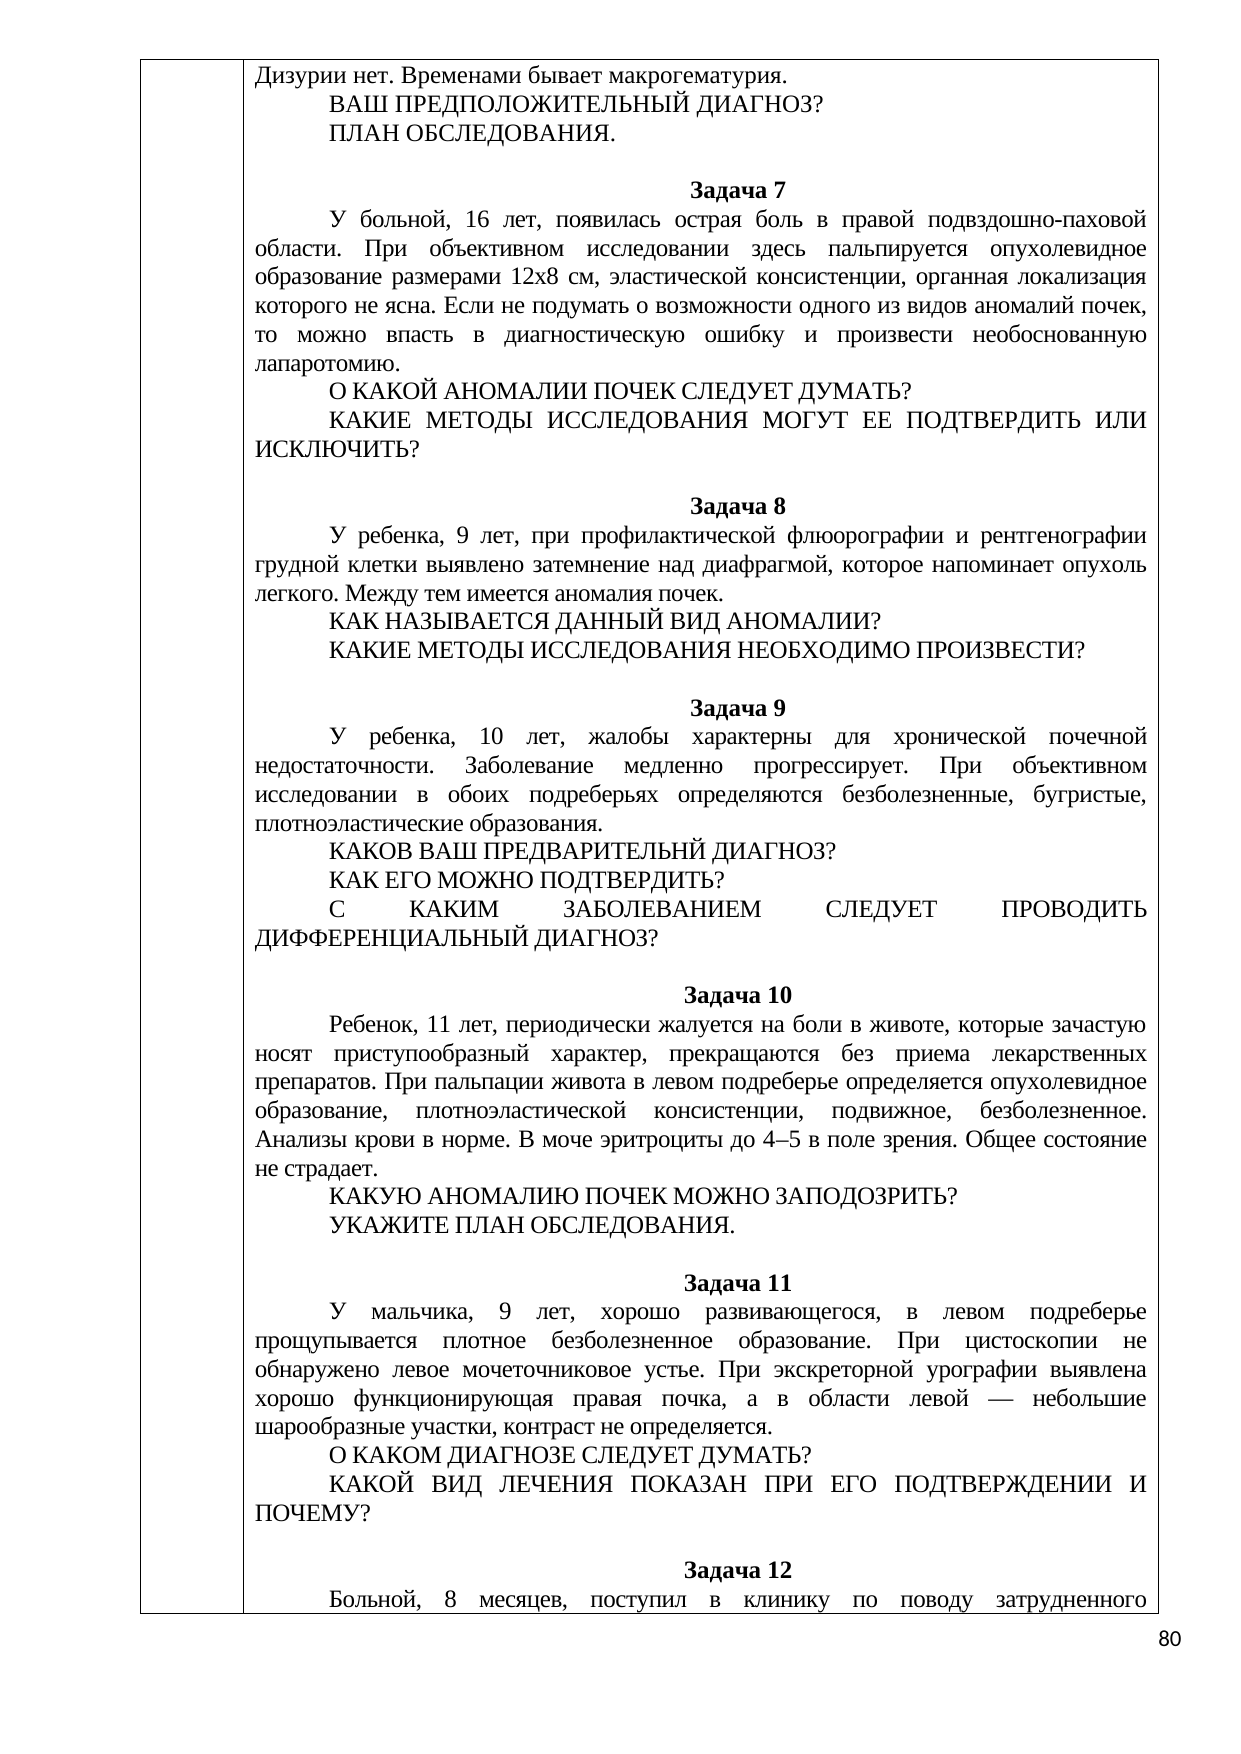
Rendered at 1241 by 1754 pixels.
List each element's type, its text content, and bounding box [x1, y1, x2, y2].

table_cell 3 [141, 60, 243, 1613]
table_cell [244, 60, 1158, 1613]
